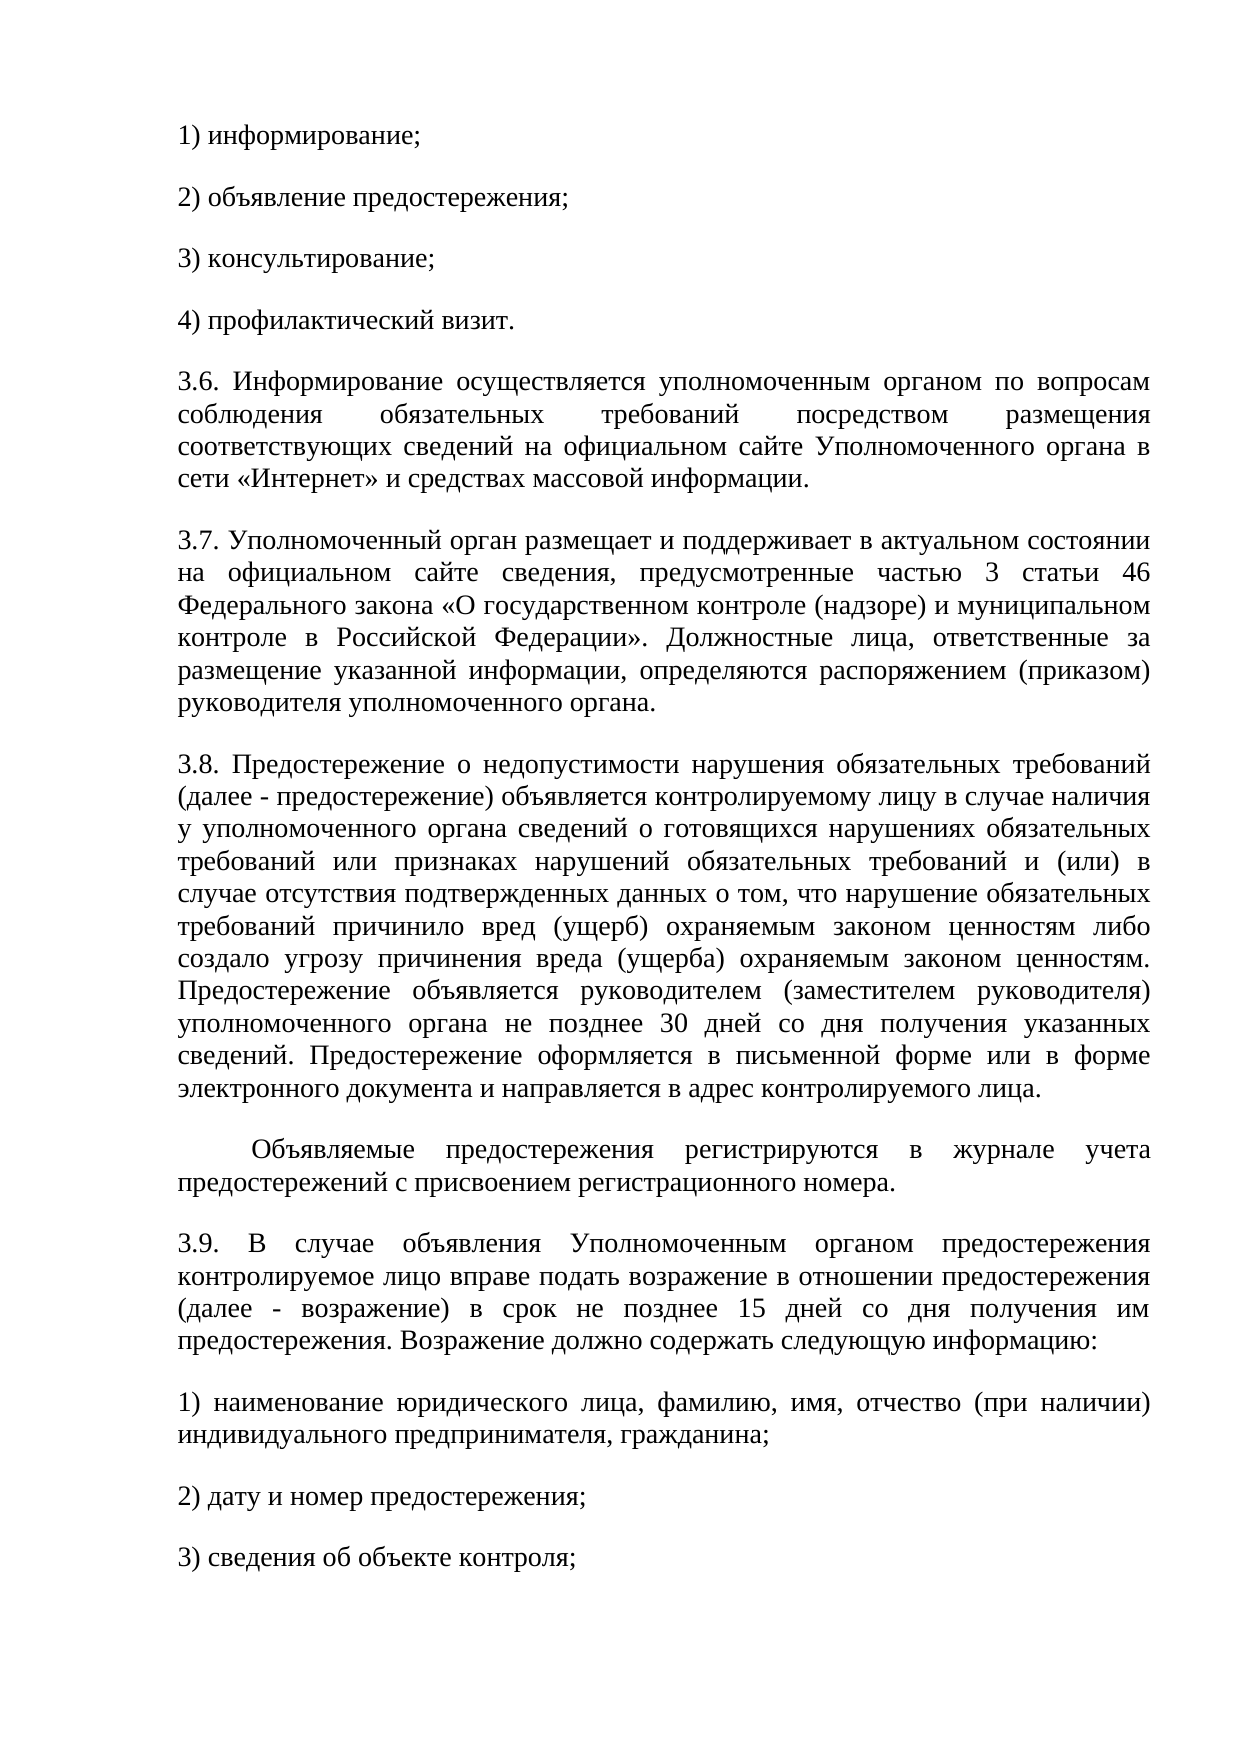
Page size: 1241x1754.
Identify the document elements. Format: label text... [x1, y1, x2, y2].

text 1) наименование юридического лица, фамилию, имя, отчество (при наличии) индивидуального предпринимателя, гражданина; [177, 1385, 1152, 1450]
text 3.6. Информирование осуществляется уполномоченным органом по вопросам соблюдения обязательных требований посредством размещения соответствующих сведений на официальном сайте Уполномоченного органа в сети «Интернет» и средствах массовой информации. [177, 364, 1152, 494]
text 3.9. В случае объявления Уполномоченным органом предостережения контролируемое лицо вправе подать возражение в отношении предостережения (далее - возражение) в срок не позднее 15 дней со дня получения им предостережения. Возражение должно содержать следующую информацию: [177, 1226, 1152, 1356]
text 2) объявление предостережения; [177, 180, 1152, 212]
text Объявляемые предостережения регистрируются в журнале учета предостережений с присвоением регистрационного номера. [177, 1132, 1152, 1197]
text 3) консультирование; [177, 241, 1152, 274]
text 3.8. Предостережение о недопустимости нарушения обязательных требований (далее - предостережение) объявляется контролируемому лицу в случае наличия у уполномоченного органа сведений о готовящихся нарушениях обязательных требований или признаках нарушений обязательных требований и (или) в случае отсутствия подтвержденных данных о том, что нарушение обязательных требований причинило вред (ущерб) охраняемым законом ценностям либо создало угрозу причинения вреда (ущерба) охраняемым законом ценностям. Предостережение объявляется руководителем (заместителем руководителя) уполномоченного органа не позднее 30 дней со дня получения указанных сведений. Предостережение оформляется в письменной форме или в форме электронного документа и направляется в адрес контролируемого лица. [177, 747, 1152, 1103]
text 2) дату и номер предостережения; [177, 1479, 1152, 1511]
text 3.7. Уполномоченный орган размещает и поддерживает в актуальном состоянии на официальном сайте сведения, предусмотренные частью 3 статьи 46 Федерального закона «О государственном контроле (надзоре) и муниципальном контроле в Российской Федерации». Должностные лица, ответственные за размещение указанной информации, определяются распоряжением (приказом) руководителя уполномоченного органа. [177, 523, 1152, 717]
text 4) профилактический визит. [177, 303, 1152, 335]
text 3) сведения об объекте контроля; [177, 1540, 1152, 1573]
text 1) информирование; [177, 118, 1152, 151]
